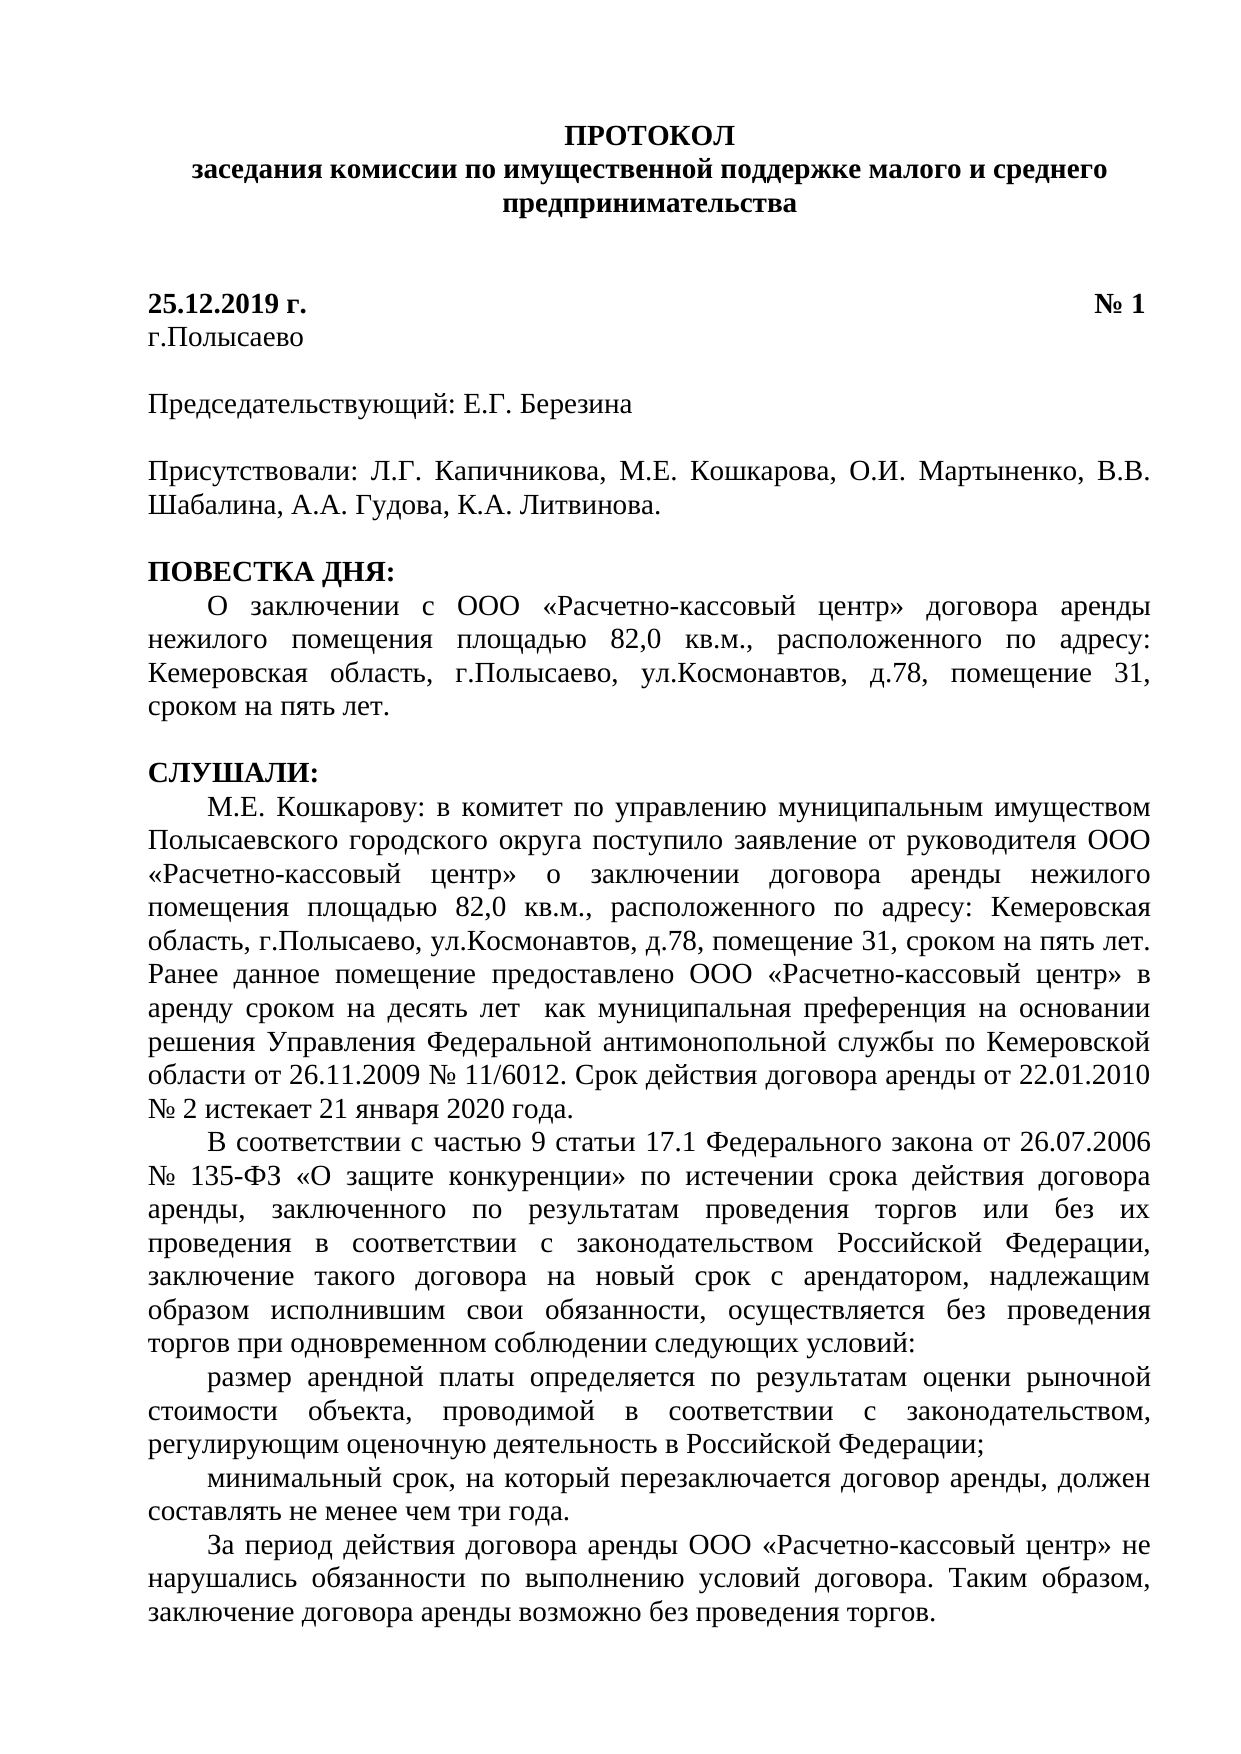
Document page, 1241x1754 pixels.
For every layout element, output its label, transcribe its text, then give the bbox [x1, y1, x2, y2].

text минимальный срок, на который перезаключается договор аренды, должен составлять не менее чем три года. [148, 1460, 1152, 1527]
text Председательствующий: Е.Г. Березина [148, 386, 1152, 420]
text СЛУШАЛИ: [148, 755, 1152, 789]
text ПОВЕСТКА ДНЯ: [148, 554, 1152, 588]
text ПРОТОКОЛ [148, 118, 1152, 152]
text г.Полысаево [148, 319, 1152, 353]
text М.Е. Кошкарову: в комитет по управлению муниципальным имуществом Полысаевского городского округа поступило заявление от руководителя ООО «Расчетно-кассовый центр» о заключении договора аренды нежилого помещения площадью 82,0 кв.м., расположенного по адресу: Кемеровская область, г.Полысаево, ул.Космонавтов, д.78, помещение 31, сроком на пять лет. Ранее данное помещение предоставлено ООО «Расчетно-кассовый центр» в аренду сроком на десять лет как муниципальная преференция на основании решения Управления Федеральной антимонопольной службы по Кемеровской области от 26.11.2009 № 11/6012. Срок действия договора аренды от 22.01.2010 № 2 истекает 21 января 2020 года. [148, 789, 1152, 1124]
text В соответствии с частью 9 статьи 17.1 Федерального закона от 26.07.2006 № 135-ФЗ «О защите конкуренции» по истечении срока действия договора аренды, заключенного по результатам проведения торгов или без их проведения в соответствии с законодательством Российской Федерации, заключение такого договора на новый срок с арендатором, надлежащим образом исполнившим свои обязанности, осуществляется без проведения торгов при одновременном соблюдении следующих условий: [148, 1124, 1152, 1359]
text 25.12.2019 г. № 1 [148, 286, 1152, 319]
text За период действия договора аренды ООО «Расчетно-кассовый центр» не нарушались обязанности по выполнению условий договора. Таким образом, заключение договора аренды возможно без проведения торгов. [148, 1527, 1152, 1627]
text заседания комиссии по имущественной поддержке малого и среднего предпринимательства [148, 152, 1152, 219]
text Присутствовали: Л.Г. Капичникова, М.Е. Кошкарова, О.И. Мартыненко, В.В. Шабалина, А.А. Гудова, К.А. Литвинова. [148, 453, 1152, 521]
text О заключении с ООО «Расчетно-кассовый центр» договора аренды нежилого помещения площадью 82,0 кв.м., расположенного по адресу: Кемеровская область, г.Полысаево, ул.Космонавтов, д.78, помещение 31, сроком на пять лет. [148, 588, 1152, 722]
text размер арендной платы определяется по результатам оценки рыночной стоимости объекта, проводимой в соответствии с законодательством, регулирующим оценочную деятельность в Российской Федерации; [148, 1359, 1152, 1460]
